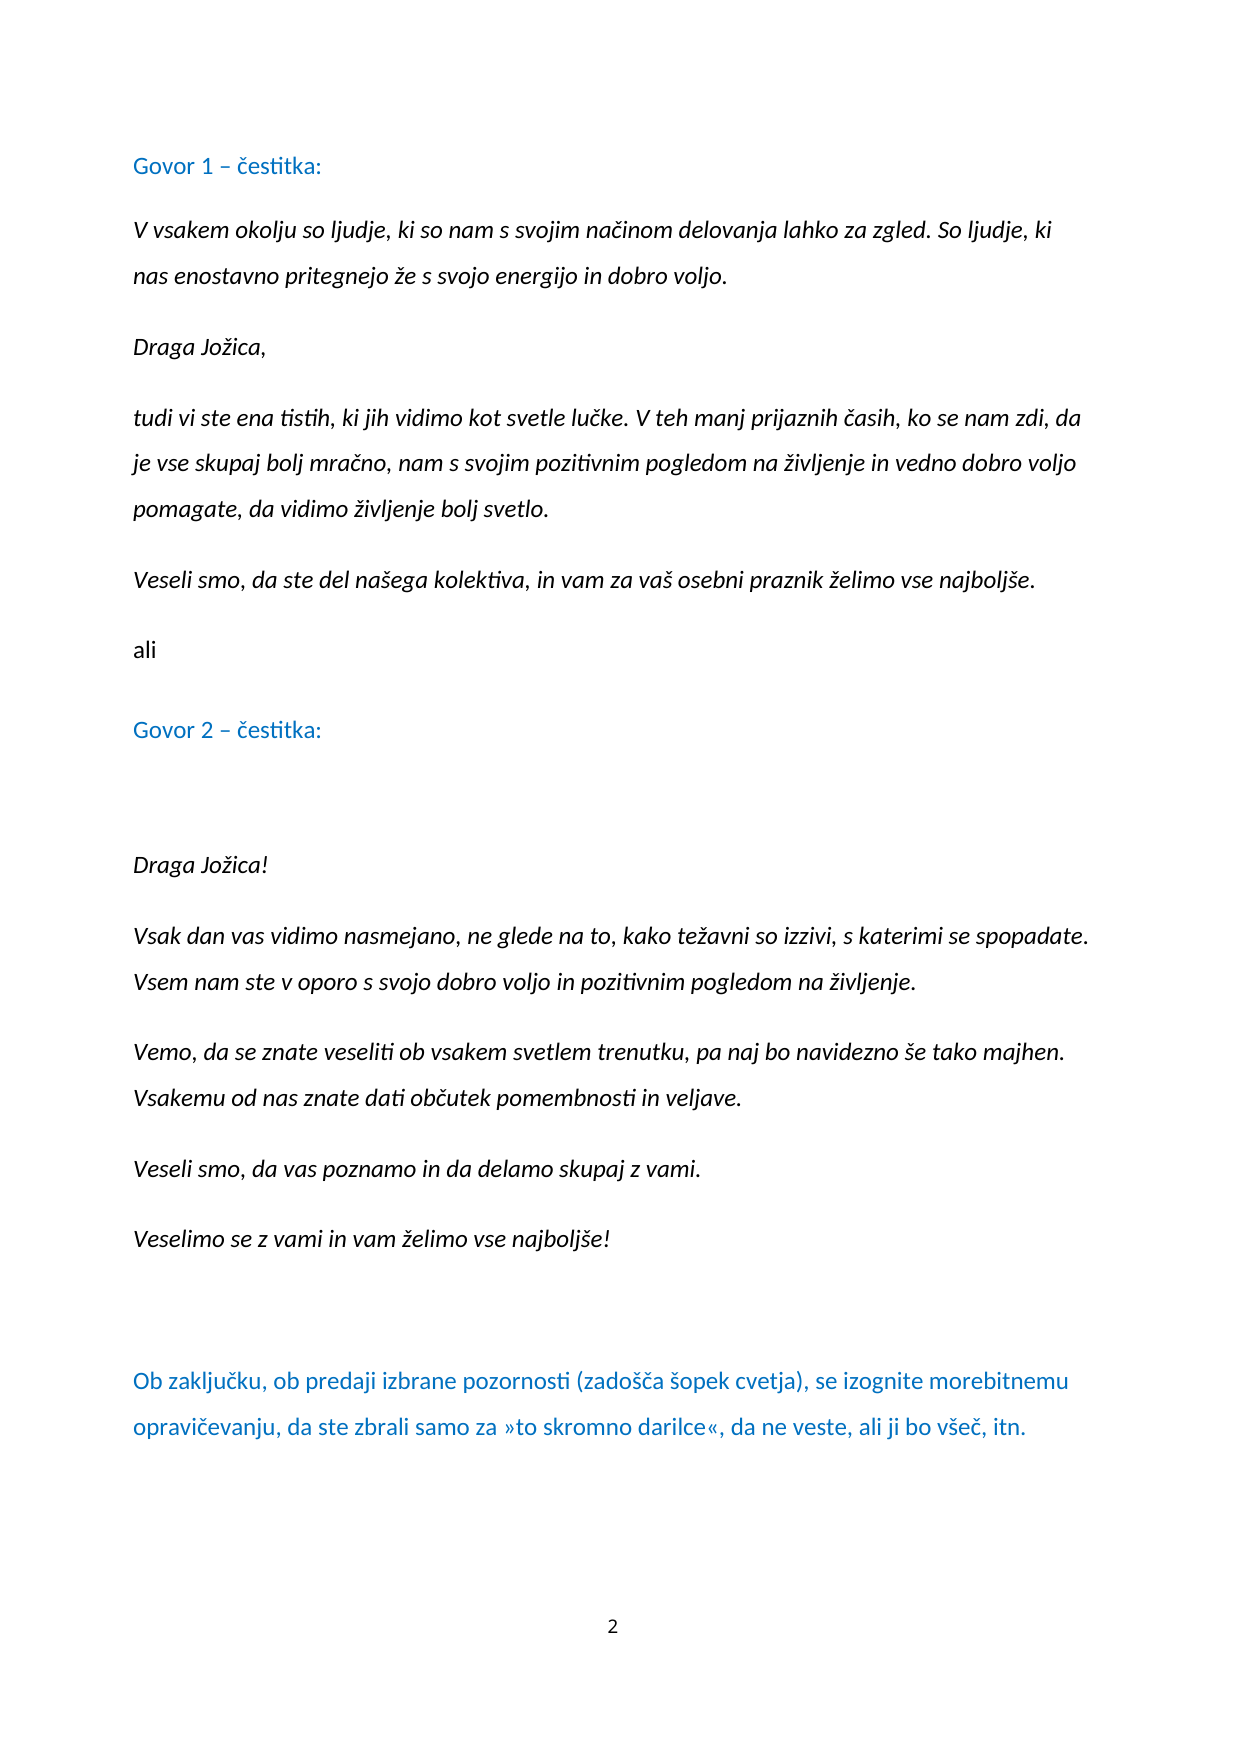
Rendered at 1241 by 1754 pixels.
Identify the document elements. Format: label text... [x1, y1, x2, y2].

text Ob zaključku, ob predaji izbrane pozornosti (zadošča šopek cvetja), se izognite morebitnemu opravičevanju, da ste zbrali samo za »to skromno darilce«, da ne veste, ali ji bo všeč, itn. [133, 1365, 1093, 1441]
text ali [133, 635, 1093, 665]
text Veselimo se z vami in vam želimo vse najboljše! [133, 1223, 1093, 1254]
text Govor 2 – čestitka: [133, 714, 1093, 744]
text Vemo, da se znate veseliti ob vsakem svetlem trenutku, pa naj bo navidezno še tako majhen. Vsakemu od nas znate dati občutek pomembnosti in veljave. [133, 1036, 1093, 1113]
text Draga Jožica! [133, 849, 1093, 880]
text Veseli smo, da vas poznamo in da delamo skupaj z vami. [133, 1153, 1093, 1183]
text Govor 1 – čestitka: [133, 150, 1093, 181]
text V vsakem okolju so ljudje, ki so nam s svojim načinom delovanja lahko za zgled. So ljudje, ki nas enostavno pritegnejo že s svojo energijo in dobro voljo. [133, 214, 1093, 291]
text Veseli smo, da ste del našega kolektiva, in vam za vaš osebni praznik želimo vse najboljše. [133, 564, 1093, 594]
text Draga Jožica, [133, 331, 1093, 362]
text Vsak dan vas vidimo nasmejano, ne glede na to, kako težavni so izzivi, s katerimi se spopadate. Vsem nam ste v oporo s svojo dobro voljo in pozitivnim pogledom na življenje. [133, 920, 1093, 996]
text tudi vi ste ena tistih, ki jih vidimo kot svetle lučke. V teh manj prijaznih časih, ko se nam zdi, da je vse skupaj bolj mračno, nam s svojim pozitivnim pogledom na življenje in vedno dobro voljo pomagate, da vidimo življenje bolj svetlo. [133, 402, 1093, 524]
